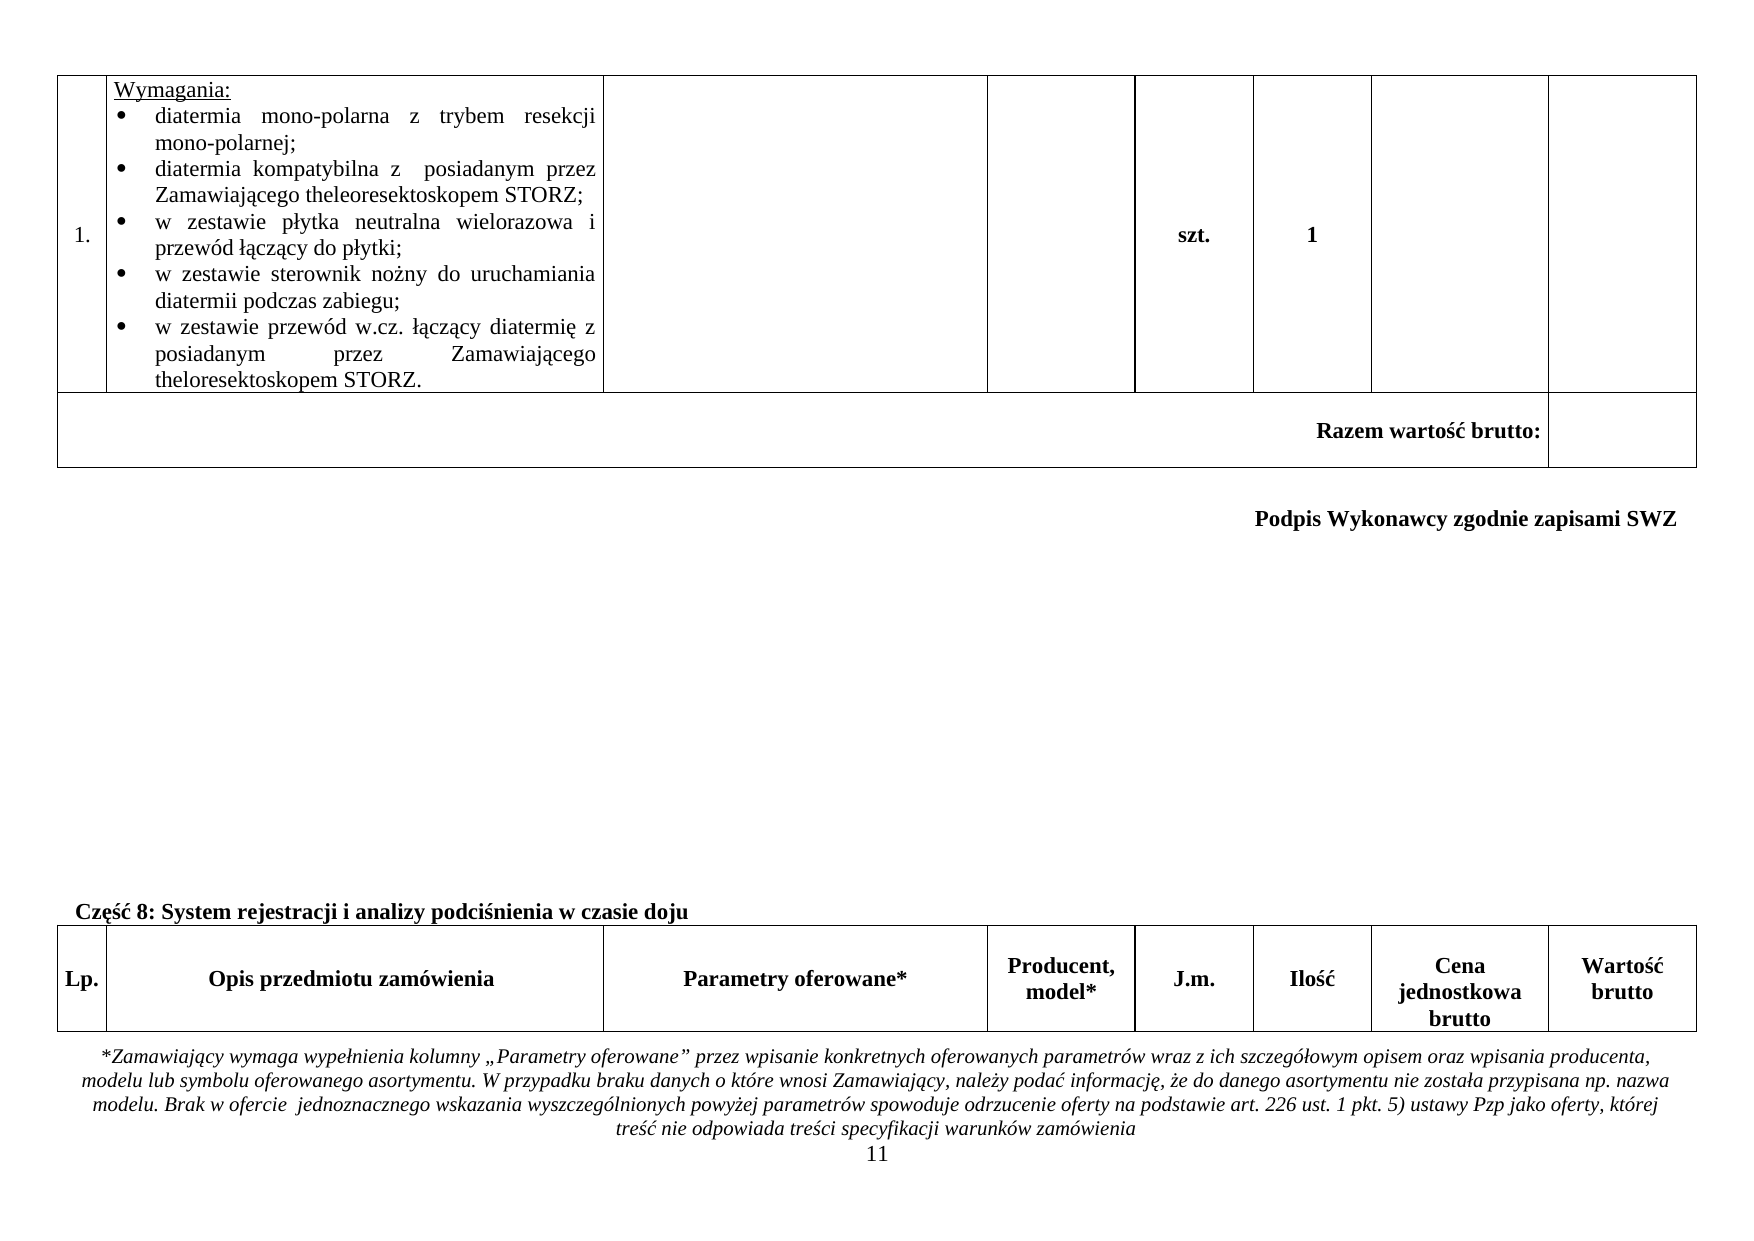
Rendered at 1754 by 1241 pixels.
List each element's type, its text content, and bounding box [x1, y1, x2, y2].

table_cell [604, 76, 987, 392]
table_cell [1549, 393, 1696, 467]
table_header Parametry oferowane* [604, 926, 987, 1031]
table_cell [1549, 76, 1696, 392]
table_cell 1 [1254, 76, 1371, 392]
text Podpis Wykonawcy zgodnie zapisami SWZ [75, 504, 1679, 531]
table_cell [1372, 76, 1548, 392]
text Część 8: System rejestracji i analizy podciśnienia w czasie doju [75, 898, 1679, 924]
table_header Producent, model* [988, 926, 1134, 1031]
table_header Ilość [1254, 926, 1371, 1031]
table_cell szt. [1136, 76, 1253, 392]
table_cell [988, 76, 1134, 392]
table_header Opis przedmiotu zamówienia [107, 926, 603, 1031]
table_header Cena jednostkowa brutto [1372, 926, 1548, 1031]
table_cell Razem wartość brutto: [58, 393, 1548, 467]
table_header Lp. [58, 926, 106, 1031]
table_cell 1. [58, 76, 106, 392]
table_header J.m. [1136, 926, 1253, 1031]
table_header Wartość brutto [1549, 926, 1696, 1031]
table_cell Wymagania: diatermia mono-polarna z trybem resekcji mono-polarnej; diatermia kompatybilna z posiadanym przez Zamawiającego theleoresektoskopem STORZ; w zestawie płytka neutralna wielorazowa i przewód łączący do płytki; w zestawie sterownik nożny do uruchamiania diatermii podczas zabiegu; w zestawie przewód w.cz. łączący diatermię z posiadanym przez Zamawiającego theloresektoskopem STORZ. [107, 76, 603, 392]
